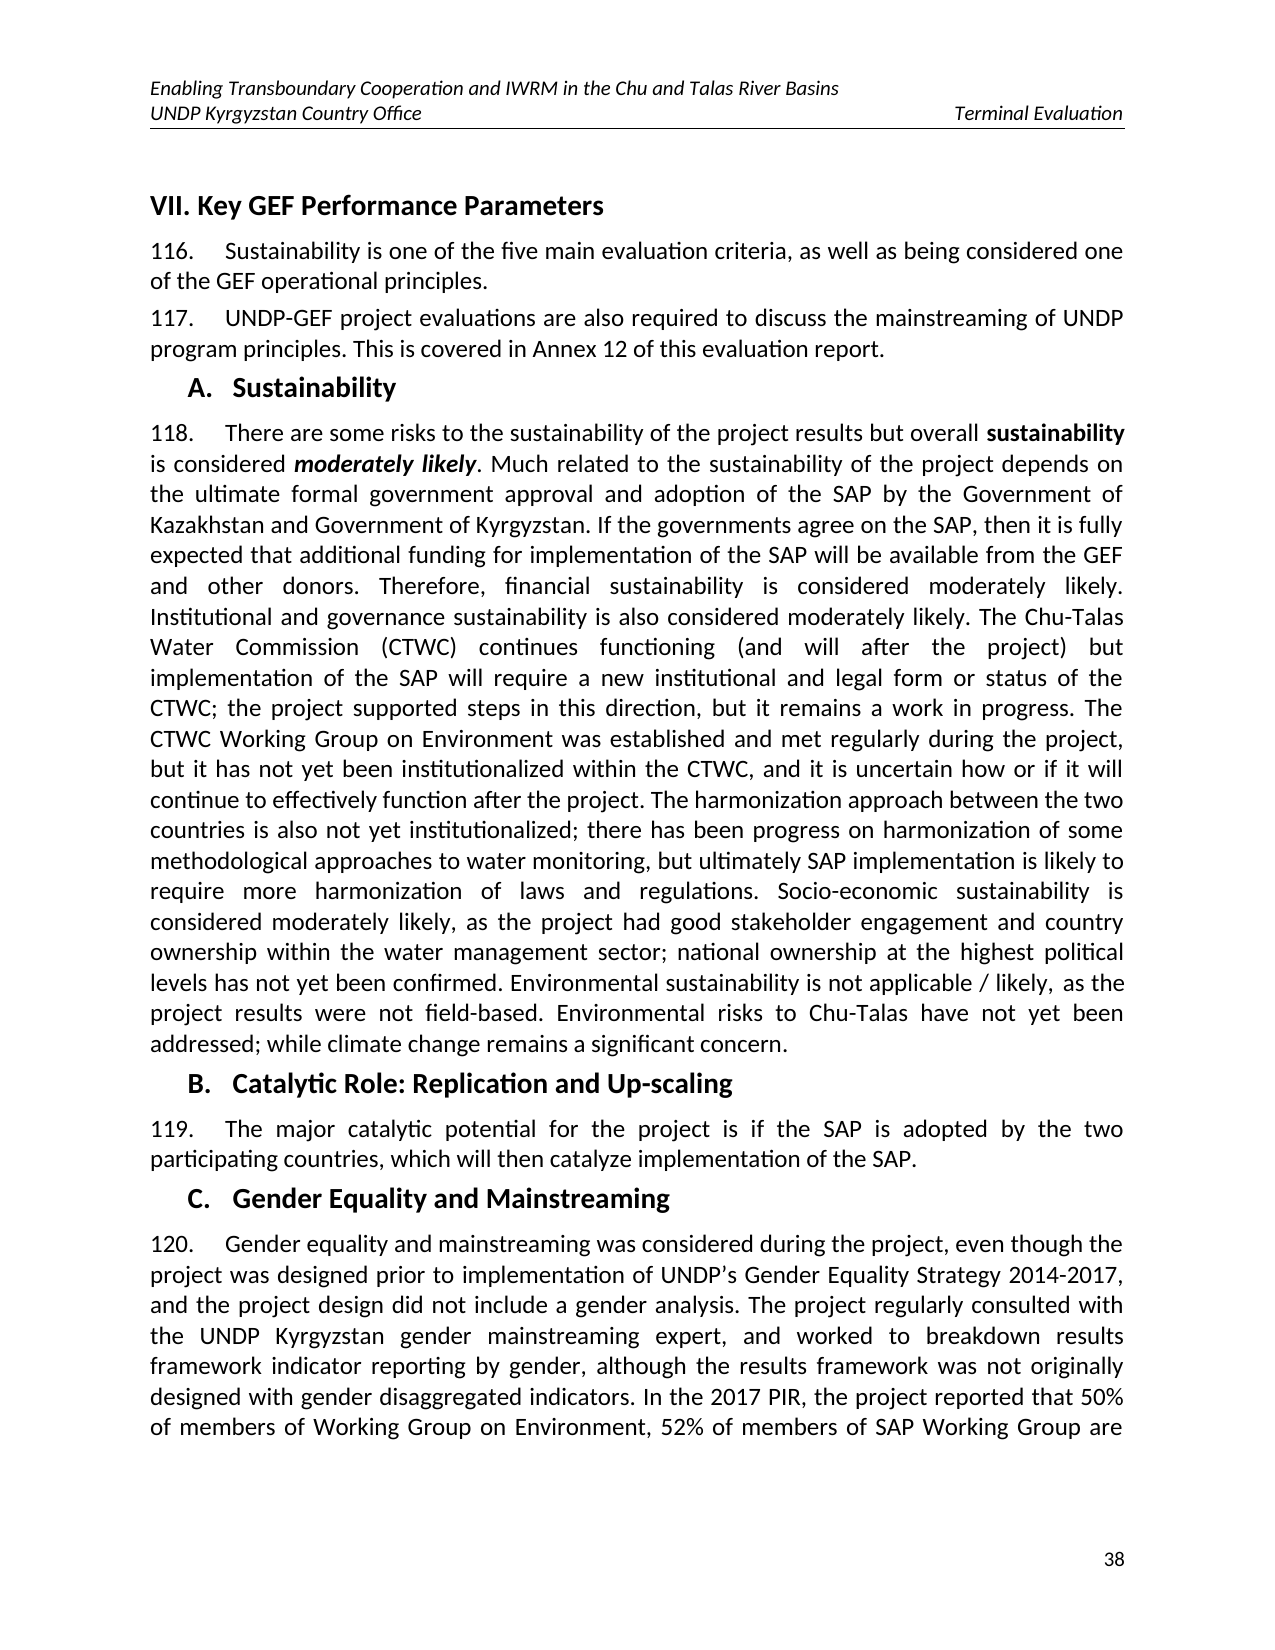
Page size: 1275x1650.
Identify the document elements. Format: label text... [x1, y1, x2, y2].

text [150, 1228, 1125, 1442]
subtitle Catalytic Role: Replication and Up-scaling [187, 1065, 1125, 1100]
text There are some risks to the sustainability of the project results but overall sustainability is considered moderately likely. Much related to the sustainability of the project depends on the ultimate formal government approval and adoption of the SAP by the Government of Kazakhstan and Government of Kyrgyzstan. If the governments agree on the SAP, then it is fully expected that additional funding for implementation of the SAP will be available from the GEF and other donors. Therefore, financial sustainability is considered moderately likely. Institutional and governance sustainability is also considered moderately likely. The Chu-Talas Water Commission (CTWC) continues functioning (and will after the project) but implementation of the SAP will require a new institutional and legal form or status of the CTWC; the project supported steps in this direction, but it remains a work in progress. The CTWC Working Group on Environment was established and met regularly during the project, but it has not yet been institutionalized within the CTWC, and it is uncertain how or if it will continue to effectively function after the project. The harmonization approach between the two countries is also not yet institutionalized; there has been progress on harmonization of some methodological approaches to water monitoring, but ultimately SAP implementation is likely to require more harmonization of laws and regulations. Socio-economic sustainability is considered moderately likely, as the project had good stakeholder engagement and country ownership within the water management sector; national ownership at the highest political levels has not yet been confirmed. Environmental sustainability is not applicable / likely, as the project results were not field-based. Environmental risks to Chu-Talas have not yet been addressed; while climate change remains a significant concern. [150, 418, 1125, 1058]
subtitle Gender Equality and Mainstreaming [187, 1180, 1125, 1216]
text The major catalytic potential for the project is if the SAP is adopted by the two participating countries, which will then catalyze implementation of the SAP. [150, 1113, 1125, 1174]
subtitle Sustainability [187, 369, 1125, 405]
subtitle Key GEF Performance Parameters [150, 187, 1125, 222]
text Sustainability is one of the five main evaluation criteria, as well as being considered one of the GEF operational principles. [150, 235, 1125, 296]
text UNDP-GEF project evaluations are also required to discuss the mainstreaming of UNDP program principles. This is covered in Annex 12 of this evaluation report. [150, 302, 1125, 363]
